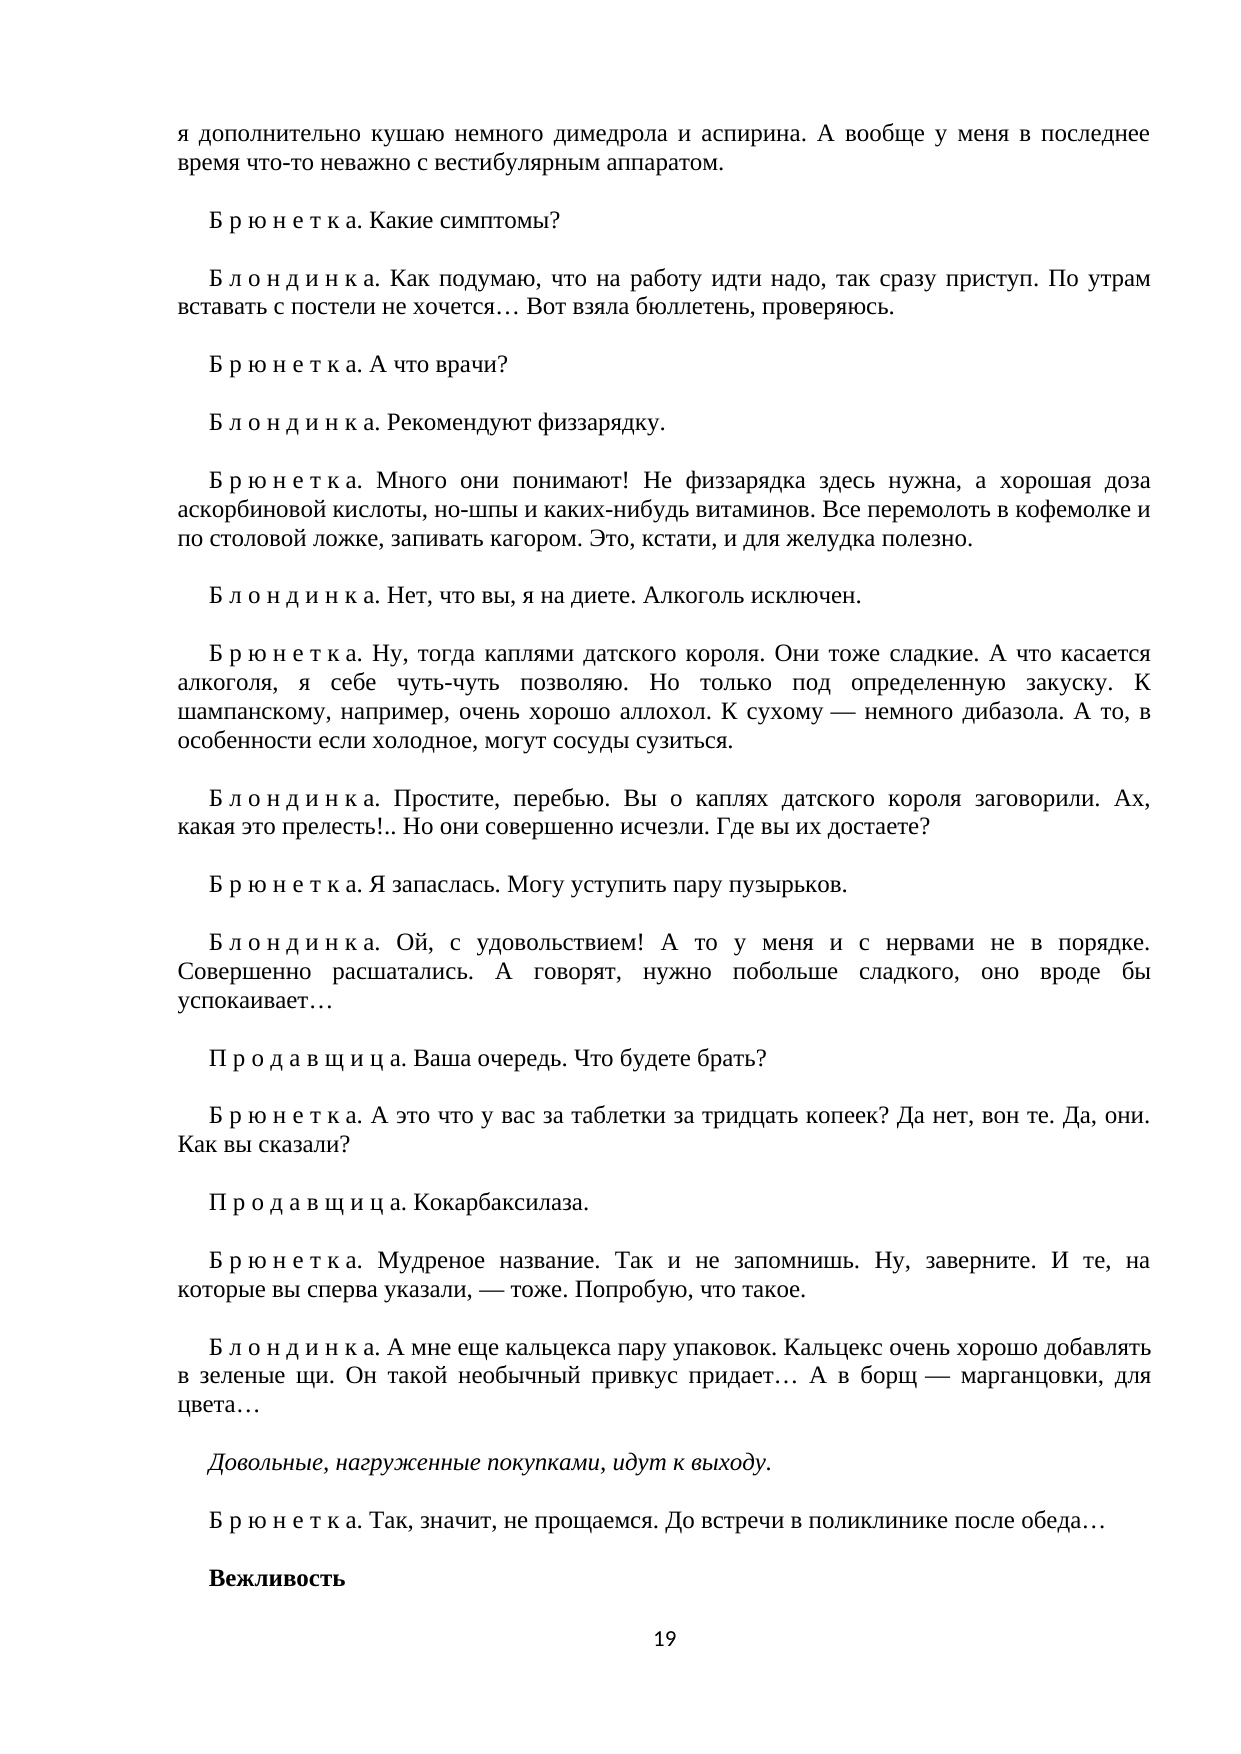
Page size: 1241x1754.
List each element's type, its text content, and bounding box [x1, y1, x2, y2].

text Б л о н д и н к а. Как подумаю, что на работу идти надо, так сразу приступ. По утрам вставать с постели не хочется… Вот взяла бюллетень, проверяюсь. [177, 263, 1152, 320]
text П р о д а в щ и ц а. Кокарбаксилаза. [177, 1187, 1152, 1216]
text Б л о н д и н к а. Ой, с удовольствием! А то у меня и с нервами не в порядке. Совершенно расшатались. А говорят, нужно побольше сладкого, оно вроде бы успокаивает… [177, 927, 1152, 1013]
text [177, 118, 1152, 176]
text Б р ю н е т к а. Так, значит, не прощаемся. До встречи в поликлинике после обеда… [177, 1505, 1152, 1534]
text Б л о н д и н к а. А мне еще кальцекса пару упаковок. Кальцекс очень хорошо добавлять в зеленые щи. Он такой необычный привкус придает… А в борщ — марганцовки, для цвета… [177, 1332, 1152, 1418]
text Б р ю н е т к а. Я запаслась. Могу уступить пару пузырьков. [177, 869, 1152, 898]
text Б л о н д и н к а. Простите, перебью. Вы о каплях датского короля заговорили. Ах, какая это прелесть!.. Но они совершенно исчезли. Где вы их достаете? [177, 783, 1152, 840]
text Б р ю н е т к а. А это что у вас за таблетки за тридцать копеек? Да нет, вон те. Да, они. Как вы сказали? [177, 1101, 1152, 1158]
text Б р ю н е т к а. Какие симптомы? [177, 205, 1152, 233]
text Вежливость [177, 1563, 1152, 1592]
text Б р ю н е т к а. А что врачи? [177, 349, 1152, 378]
text П р о д а в щ и ц а. Ваша очередь. Что будете брать? [177, 1043, 1152, 1071]
text Б р ю н е т к а. Ну, тогда каплями датского короля. Они тоже сладкие. А что касается алкоголя, я себе чуть-чуть позволяю. Но только под определенную закуску. К шампанскому, например, очень хорошо аллохол. К сухому — немного дибазола. А то, в особенности если холодное, могут сосуды сузиться. [177, 638, 1152, 753]
text Б р ю н е т к а. Мудреное название. Так и не запомнишь. Ну, заверните. И те, на которые вы сперва указали, — тоже. Попробую, что такое. [177, 1245, 1152, 1303]
text Довольные, нагруженные покупками, идут к выходу. [177, 1447, 1152, 1476]
text Б л о н д и н к а. Рекомендуют физзарядку. [177, 407, 1152, 436]
text Б р ю н е т к а. Много они понимают! Не физзарядка здесь нужна, а хорошая доза аскорбиновой кислоты, но-шпы и каких-нибудь витаминов. Все перемолоть в кофемолке и по столовой ложке, запивать кагором. Это, кстати, и для желудка полезно. [177, 465, 1152, 551]
text Б л о н д и н к а. Нет, что вы, я на диете. Алкоголь исключен. [177, 581, 1152, 609]
